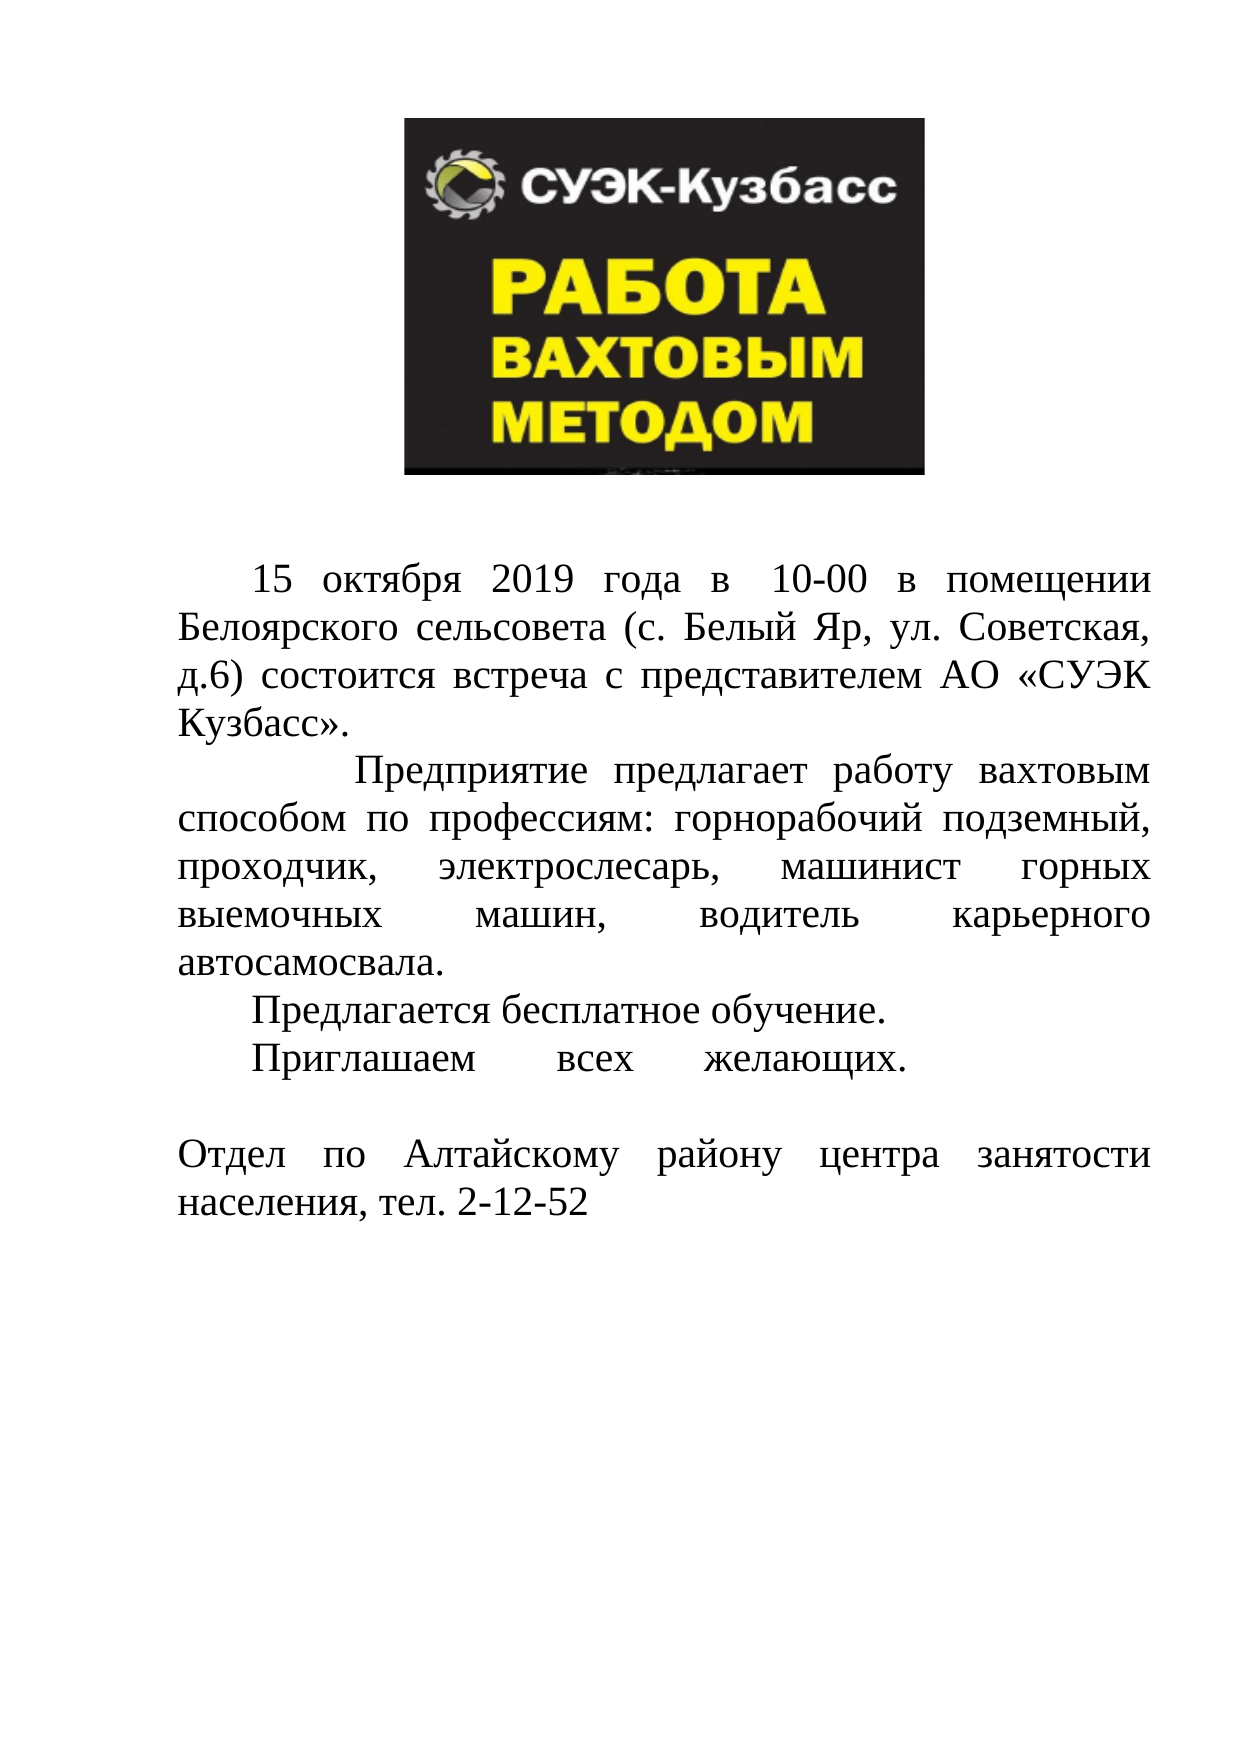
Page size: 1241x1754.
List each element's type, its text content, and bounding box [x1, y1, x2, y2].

text Отдел по Алтайскому району центра занятости населения, тел. 2-12-52 [177, 1080, 1152, 1224]
text Предлагается бесплатное обучение. [177, 984, 1152, 1032]
picture [404, 118, 925, 475]
text Приглашаем всех желающих. [177, 1032, 1152, 1080]
text 15 октября 2019 года в 10-00 в помещении Белоярского сельсовета (с. Белый Яр, ул. Советская, д.6) состоится встреча с представителем АО «СУЭК Кузбасс». Предприятие предлагает работу вахтовым способом по профессиям: горнорабочий подземный, проходчик, электрослесарь, машинист горных выемочных машин, водитель карьерного автосамосвала. [177, 553, 1152, 984]
